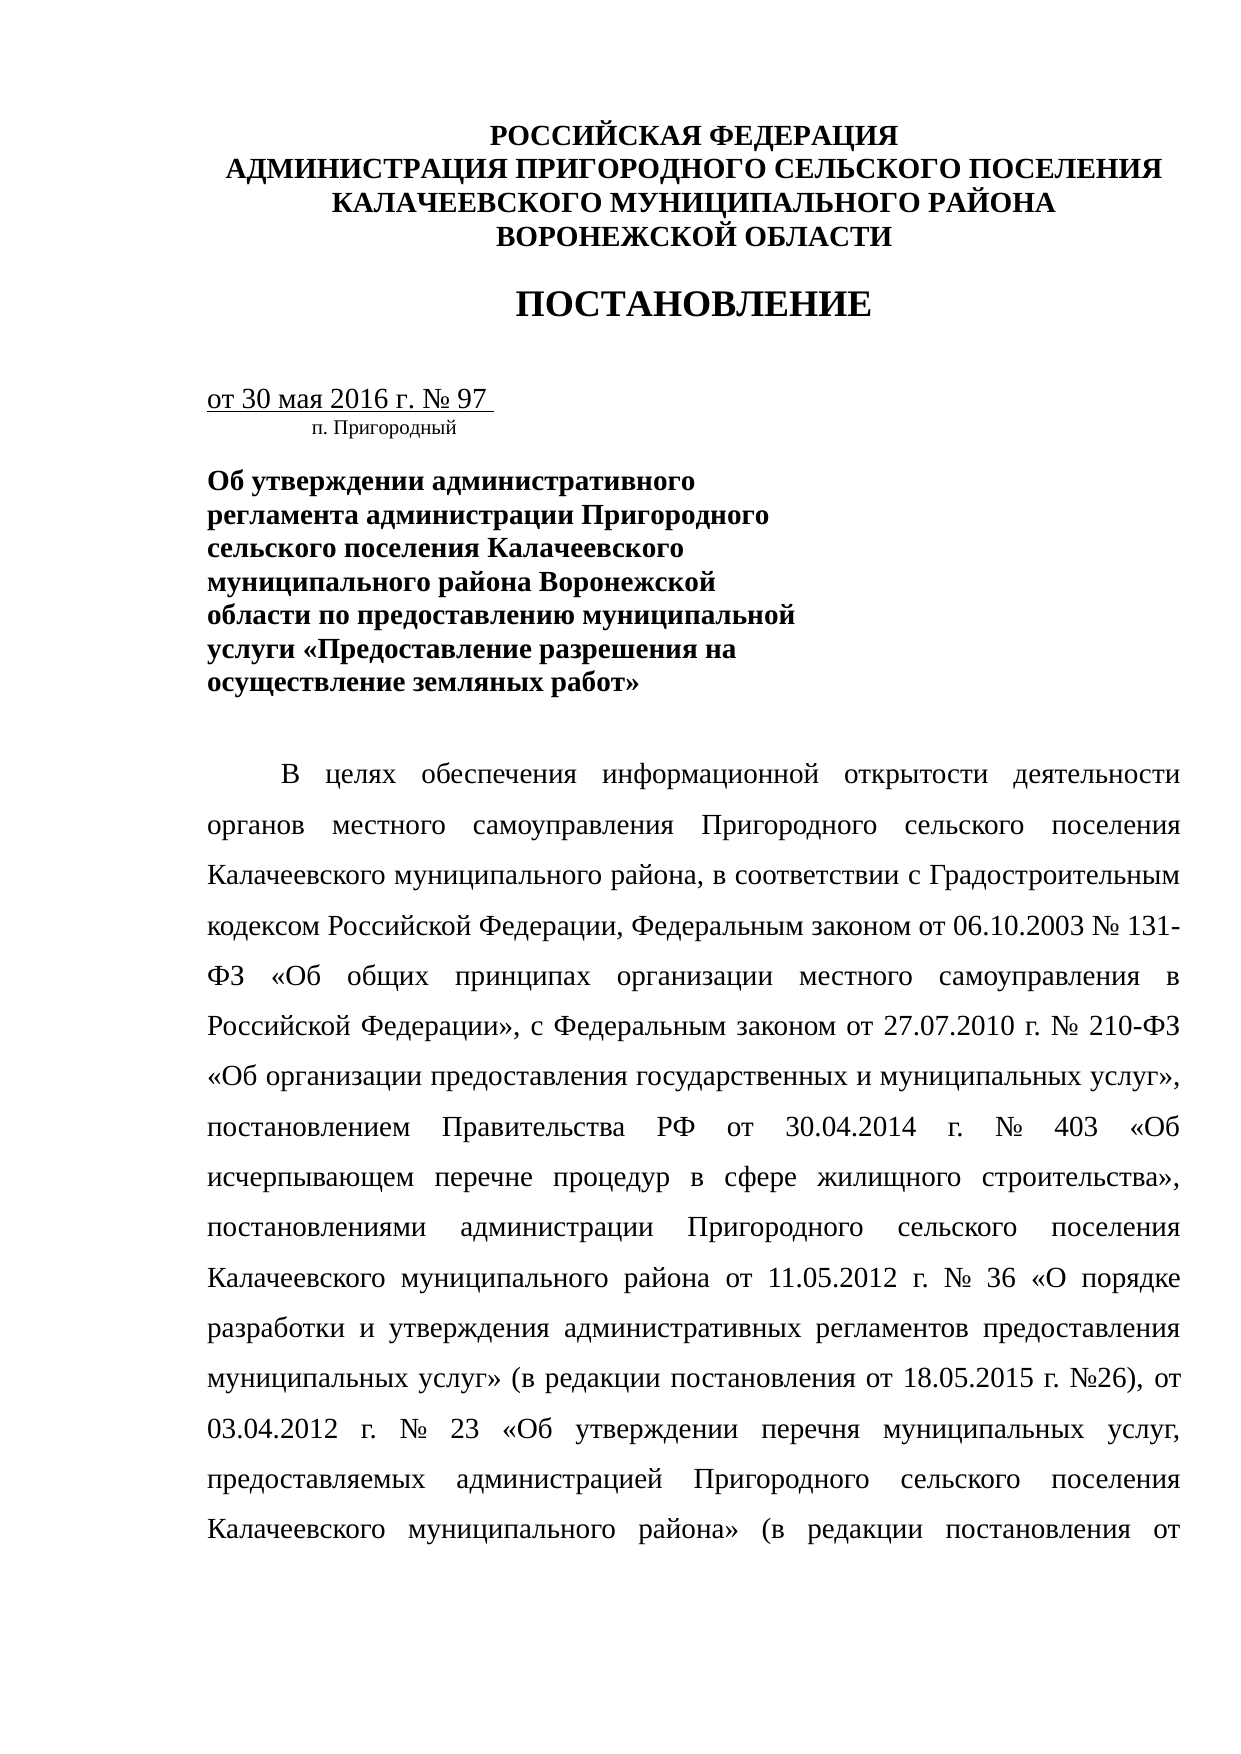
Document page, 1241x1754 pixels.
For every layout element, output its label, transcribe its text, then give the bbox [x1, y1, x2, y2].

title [207, 757, 1181, 1545]
text от 30 мая 2016 г. № 97 [207, 382, 561, 415]
text ВОРОНЕЖСКОЙ ОБЛАСТИ [207, 219, 1181, 252]
text АДМИНИСТРАЦИЯ ПРИГОРОДНОГО СЕЛЬСКОГО ПОСЕЛЕНИЯ [207, 152, 1181, 185]
text Об утверждении административного регламента администрации Пригородного сельского поселения Калачеевского муниципального района Воронежской области по предоставлению муниципальной услуги «Предоставление разрешения на осуществление земляных работ» [207, 463, 797, 698]
text п. Пригородный [207, 415, 561, 439]
text РОССИЙСКАЯ ФЕДЕРАЦИЯ [207, 118, 1181, 152]
text ПОСТАНОВЛЕНИЕ [207, 252, 1181, 324]
text КАЛАЧЕЕВСКОГО МУНИЦИПАЛЬНОГО РАЙОНА [207, 185, 1181, 219]
